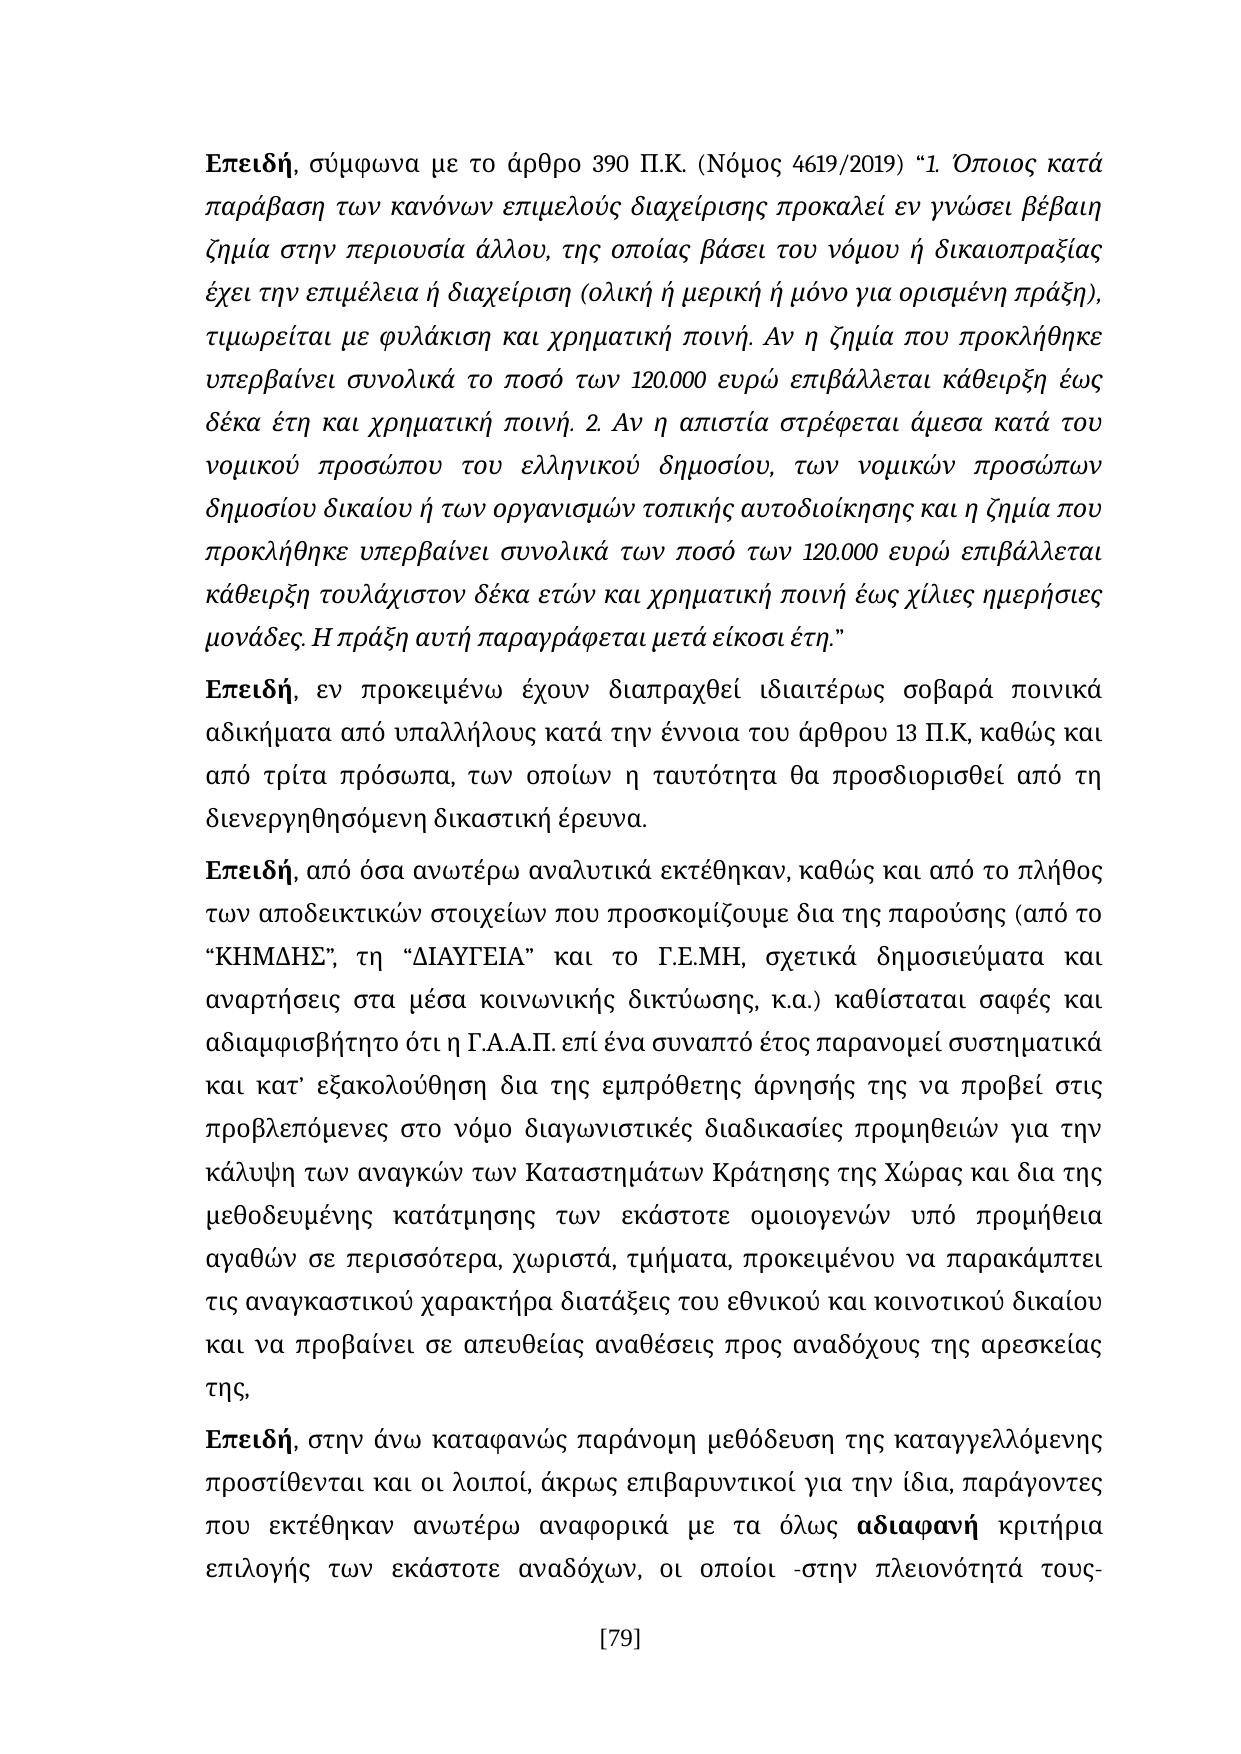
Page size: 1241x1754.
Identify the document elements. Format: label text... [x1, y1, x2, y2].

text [205, 1426, 1103, 1584]
text Επειδή, από όσα ανωτέρω αναλυτικά εκτέθηκαν, καθώς και από το πλήθος των αποδεικτικών στοιχείων που προσκομίζουμε δια της παρούσης (από το “ΚΗΜΔΗΣ”, τη “ΔΙΑΥΓΕΙΑ” και το Γ.Ε.ΜΗ, σχετικά δημοσιεύματα και αναρτήσεις στα μέσα κοινωνικής δικτύωσης, κ.α.) καθίσταται σαφές και αδιαμφισβήτητο ότι η Γ.Α.Α.Π. επί ένα συναπτό έτος παρανομεί συστηματικά και κατ’ εξακολούθηση δια της εμπρόθετης άρνησής της να προβεί στις προβλεπόμενες στο νόμο διαγωνιστικές διαδικασίες προμηθειών για την κάλυψη των αναγκών των Καταστημάτων Κράτησης της Χώρας και δια της μεθοδευμένης κατάτμησης των εκάστοτε ομοιογενών υπό προμήθεια αγαθών σε περισσότερα, χωριστά, τμήματα, προκειμένου να παρακάμπτει τις αναγκαστικού χαρακτήρα διατάξεις του εθνικού και κοινοτικού δικαίου και να προβαίνει σε απευθείας αναθέσεις προς αναδόχους της αρεσκείας της, [205, 857, 1103, 1403]
text Επειδή, σύμφωνα με το άρθρο 390 Π.Κ. (Νόμος 4619/2019) “1. Όποιος κατά παράβαση των κανόνων επιμελούς διαχείρισης προκαλεί εν γνώσει βέβαιη ζημία στην περιουσία άλλου, της οποίας βάσει του νόμου ή δικαιοπραξίας έχει την επιμέλεια ή διαχείριση (ολική ή μερική ή μόνο για ορισμένη πράξη), τιμωρείται με φυλάκιση και χρηματική ποινή. Αν η ζημία που προκλήθηκε υπερβαίνει συνολικά το ποσό των 120.000 ευρώ επιβάλλεται κάθειρξη έως δέκα έτη και χρηματική ποινή. 2. Αν η απιστία στρέφεται άμεσα κατά του νομικού προσώπου του ελληνικού δημοσίου, των νομικών προσώπων δημοσίου δικαίου ή των οργανισμών τοπικής αυτοδιοίκησης και η ζημία που προκλήθηκε υπερβαίνει συνολικά των ποσό των 120.000 ευρώ επιβάλλεται κάθειρξη τουλάχιστον δέκα ετών και χρηματική ποινή έως χίλιες ημερήσιες μονάδες. Η πράξη αυτή παραγράφεται μετά είκοσι έτη.” [205, 150, 1103, 653]
text Επειδή, εν προκειμένω έχουν διαπραχθεί ιδιαιτέρως σοβαρά ποινικά αδικήματα από υπαλλήλους κατά την έννοια του άρθρου 13 Π.Κ, καθώς και από τρίτα πρόσωπα, των οποίων η ταυτότητα θα προσδιορισθεί από τη διενεργηθησόμενη δικαστική έρευνα. [205, 676, 1103, 834]
